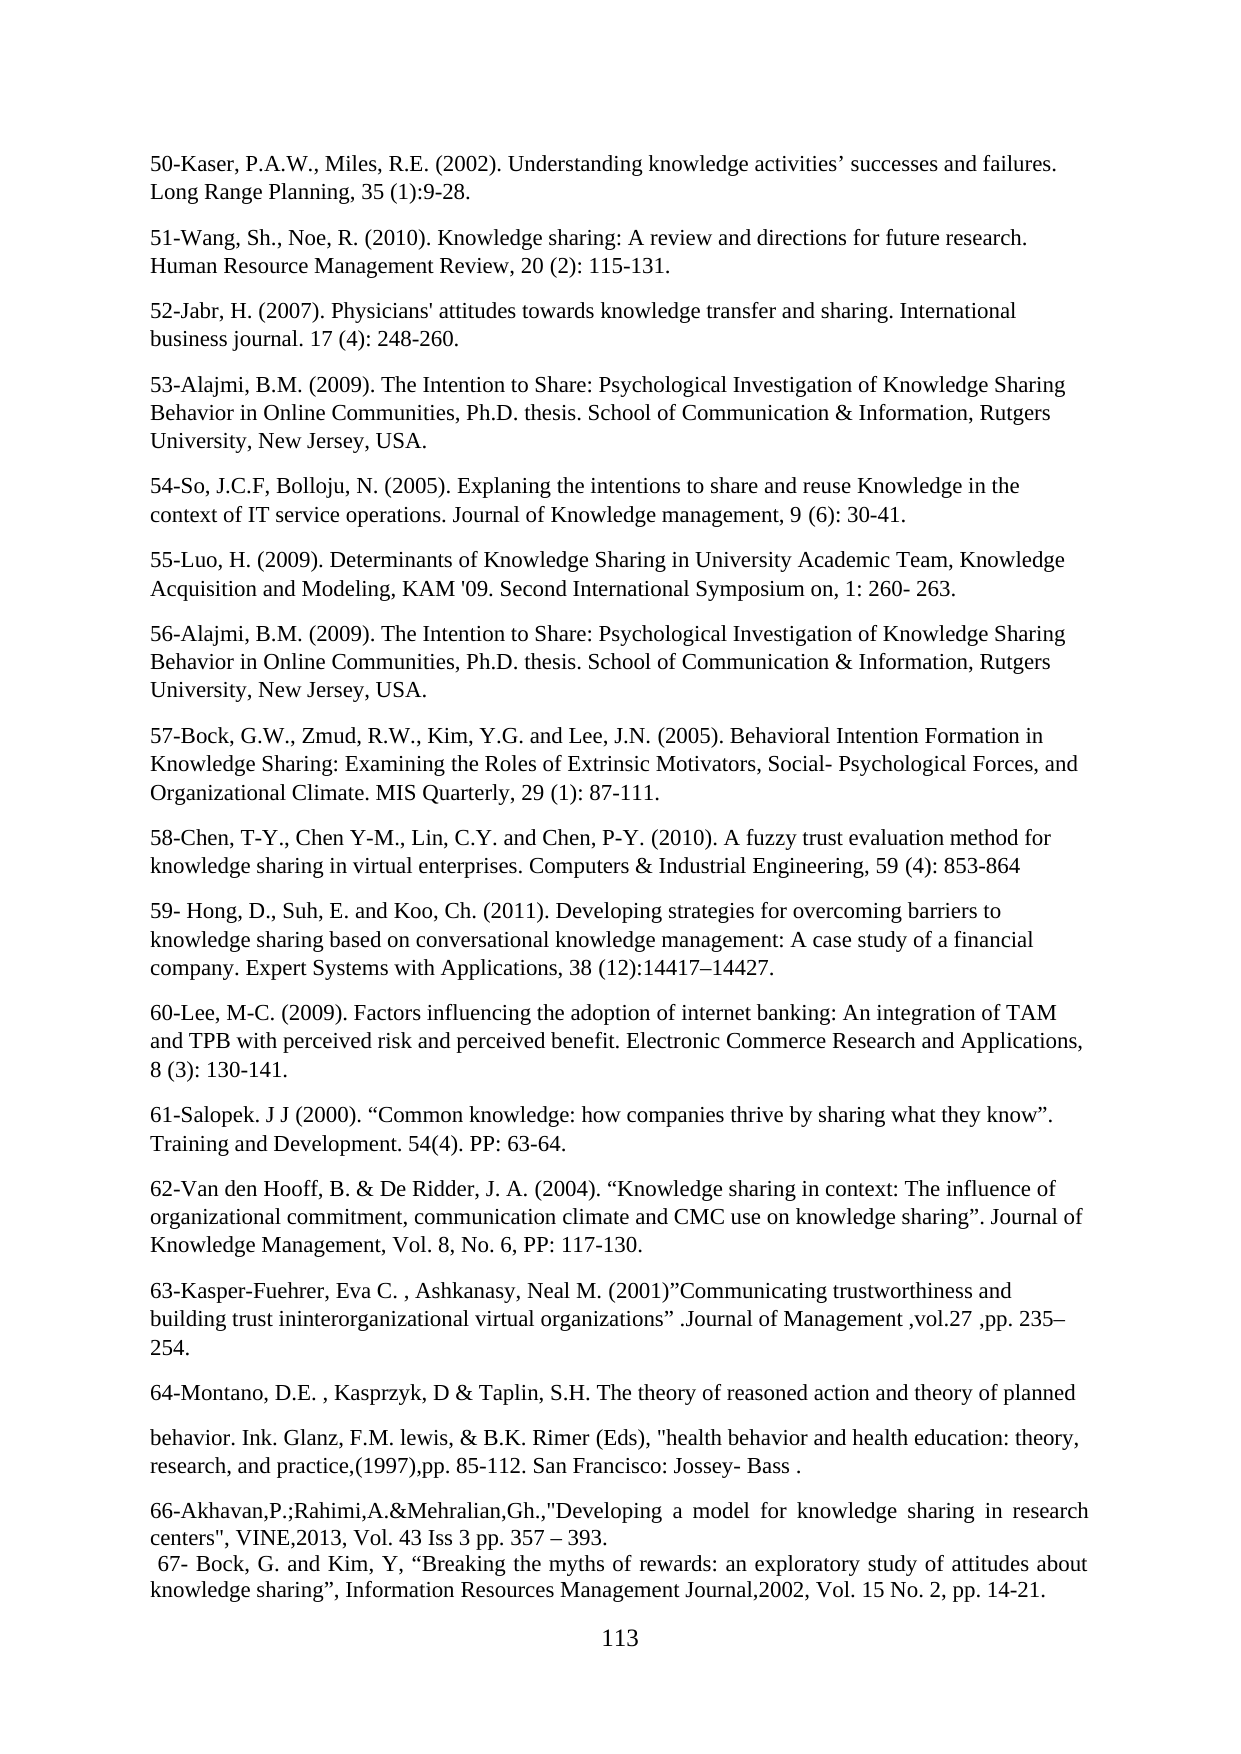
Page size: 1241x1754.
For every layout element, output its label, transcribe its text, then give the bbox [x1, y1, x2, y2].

text 55-Luo, H. (2009). Determinants of Knowledge Sharing in University Academic Team, Knowledge Acquisition and Modeling, KAM '09. Second International Symposium on, 1: 260- 263. [150, 546, 1090, 601]
text 52-Jabr, H. (2007). Physicians' attitudes towards knowledge transfer and sharing. International business journal. 17 (4): 248-260. [150, 297, 1090, 352]
text 62-Van den Hooff, B. & De Ridder, J. A. (2004). “Knowledge sharing in context: The influence of organizational commitment, communication climate and CMC use on knowledge sharing”. Journal of Knowledge Management, Vol. 8, No. 6, PP: 117-130. [150, 1175, 1090, 1258]
text behavior. Ink. Glanz, F.M. lewis, & B.K. Rimer (Eds), "health behavior and health education: theory, research, and practice,(1997),pp. 85-112. San Francisco: Jossey- Bass . [150, 1424, 1090, 1478]
text 58-Chen, T-Y., Chen Y-M., Lin, C.Y. and Chen, P-Y. (2010). A fuzzy trust evaluation method for knowledge sharing in virtual enterprises. Computers & Industrial Engineering, 59 (4): 853-864 [150, 824, 1090, 878]
text 51-Wang, Sh., Noe, R. (2010). Knowledge sharing: A review and directions for future research. Human Resource Management Review, 20 (2): 115-131. [150, 223, 1090, 278]
text 66-Akhavan,P.;Rahimi,A.&Mehralian,Gh.,"Developing a model for knowledge sharing in research centers", VINE,2013, Vol. 43 Iss 3 pp. 357 – 393. [150, 1497, 1090, 1550]
text 53-Alajmi, B.M. (2009). The Intention to Share: Psychological Investigation of Knowledge Sharing Behavior in Online Communities, Ph.D. thesis. School of Communication & Information, Rutgers University, New Jersey, USA. [150, 371, 1090, 454]
text 64-Montano, D.E. , Kasprzyk, D & Taplin, S.H. The theory of reasoned action and theory of planned [150, 1379, 1090, 1405]
text 56-Alajmi, B.M. (2009). The Intention to Share: Psychological Investigation of Knowledge Sharing Behavior in Online Communities, Ph.D. thesis. School of Communication & Information, Rutgers University, New Jersey, USA. [150, 620, 1090, 703]
text 67- Bock, G. and Kim, Y, “Breaking the myths of rewards: an exploratory study of attitudes about knowledge sharing”, Information Resources Management Journal,2002, Vol. 15 No. 2, pp. 14-21. [150, 1550, 1090, 1603]
text 50-Kaser, P.A.W., Miles, R.E. (2002). Understanding knowledge activities’ successes and failures. Long Range Planning, 35 (1):9-28. [150, 150, 1090, 205]
text 54-So, J.C.F, Bolloju, N. (2005). Explaning the intentions to share and reuse Knowledge in the context of IT service operations. Journal of Knowledge management, 9 (6): 30-41. [150, 473, 1090, 527]
text 57-Bock, G.W., Zmud, R.W., Kim, Y.G. and Lee, J.N. (2005). Behavioral Intention Formation in Knowledge Sharing: Examining the Roles of Extrinsic Motivators, Social- Psychological Forces, and Organizational Climate. MIS Quarterly, 29 (1): 87-111. [150, 722, 1090, 805]
text 61-Salopek. J J (2000). “Common knowledge: how companies thrive by sharing what they know”. Training and Development. 54(4). PP: 63-64. [150, 1101, 1090, 1156]
text 60-Lee, M-C. (2009). Factors influencing the adoption of internet banking: An integration of TAM and TPB with perceived risk and perceived benefit. Electronic Commerce Research and Applications, 8 (3): 130-141. [150, 999, 1090, 1082]
text 59- Hong, D., Suh, E. and Koo, Ch. (2011). Developing strategies for overcoming barriers to knowledge sharing based on conversational knowledge management: A case study of a financial company. Expert Systems with Applications, 38 (12):14417–14427. [150, 897, 1090, 980]
text 63-Kasper-Fuehrer, Eva C. , Ashkanasy, Neal M. (2001)”Communicating trustworthiness and building trust ininterorganizational virtual organizations” .Journal of Management ,vol.27 ,pp. 235–254. [150, 1277, 1090, 1360]
